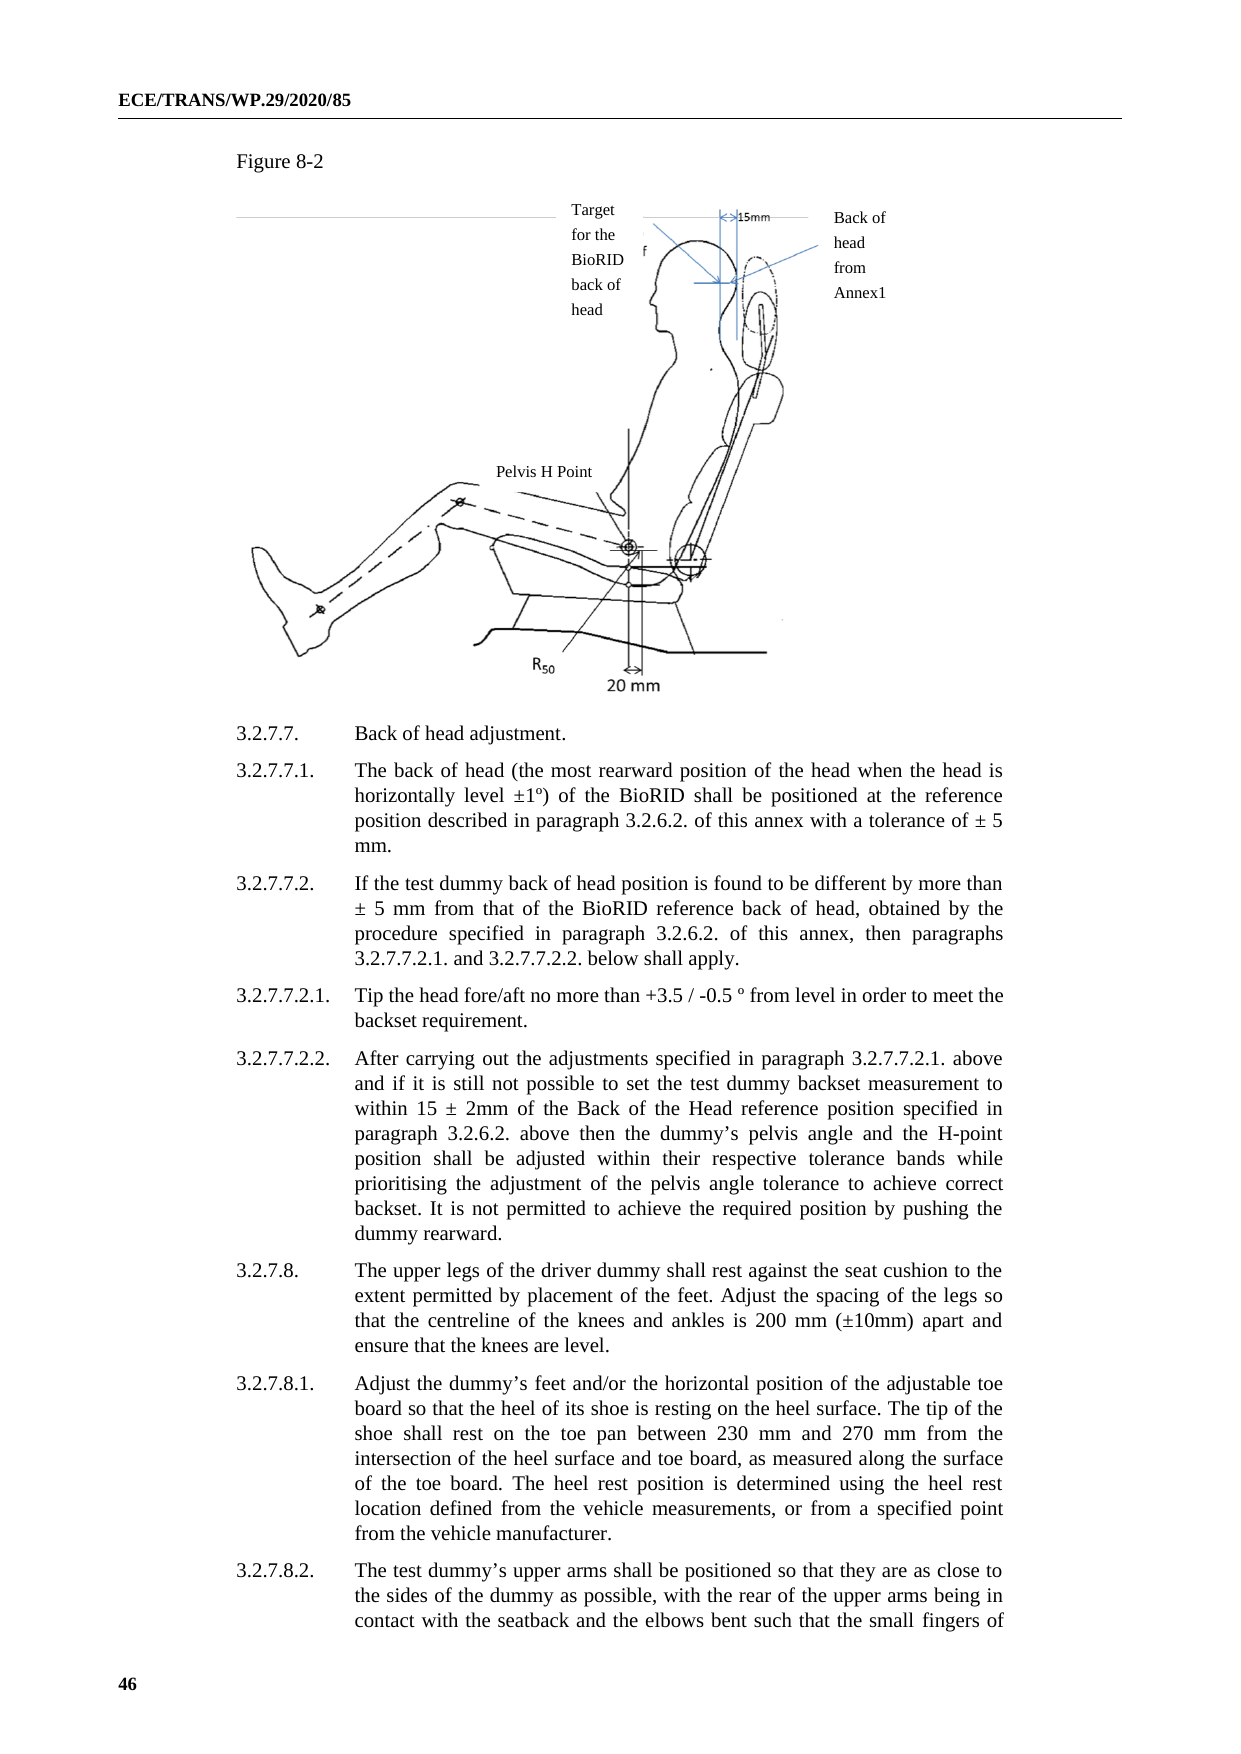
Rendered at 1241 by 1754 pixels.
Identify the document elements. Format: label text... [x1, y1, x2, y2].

picture [236, 185, 889, 708]
text 3.2.7.7.2. If the test dummy back of head position is found to be different by more than ± 5 mm from that of the BioRID reference back of head, obtained by the procedure specified in paragraph 3.2.6.2. of this annex, then paragraphs 3.2.7.7.2.1. and 3.2.7.7.2.2. below shall apply. [236, 870, 1004, 970]
text 3.2.7.7.2.2. After carrying out the adjustments specified in paragraph 3.2.7.7.2.1. above and if it is still not possible to set the test dummy backset measurement to within 15 ± 2mm of the Back of the Head reference position specified in paragraph 3.2.6.2. above then the dummy’s pelvis angle and the H-point position shall be adjusted within their respective tolerance bands while prioritising the adjustment of the pelvis angle tolerance to achieve correct backset. It is not permitted to achieve the required position by pushing the dummy rearward. [236, 1045, 1004, 1245]
text 3.2.7.8.1. Adjust the dummy’s feet and/or the horizontal position of the adjustable toe board so that the heel of its shoe is resting on the heel surface. The tip of the shoe shall rest on the toe pan between 230 mm and 270 mm from the intersection of the heel surface and toe board, as measured along the surface of the toe board. The heel rest position is determined using the heel rest location defined from the vehicle measurements, or from a specified point from the vehicle manufacturer. [236, 1370, 1004, 1545]
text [236, 1557, 1004, 1632]
text 3.2.7.7.1. The back of head (the most rearward position of the head when the head is horizontally level ±1º) of the BioRID shall be positioned at the reference position described in paragraph 3.2.6.2. of this annex with a tolerance of ± 5 mm. [236, 757, 1004, 857]
text 3.2.7.7.2.1. Tip the head fore/aft no more than +3.5 / -0.5 º from level in order to meet the backset requirement. [236, 982, 1004, 1032]
text 3.2.7.7. Back of head adjustment. [236, 720, 1033, 745]
text 3.2.7.8. The upper legs of the driver dummy shall rest against the seat cushion to the extent permitted by placement of the feet. Adjust the spacing of the legs so that the centreline of the knees and ankles is 200 mm (±10mm) apart and ensure that the knees are level. [236, 1257, 1004, 1357]
text Figure 8-2 [236, 148, 1033, 173]
